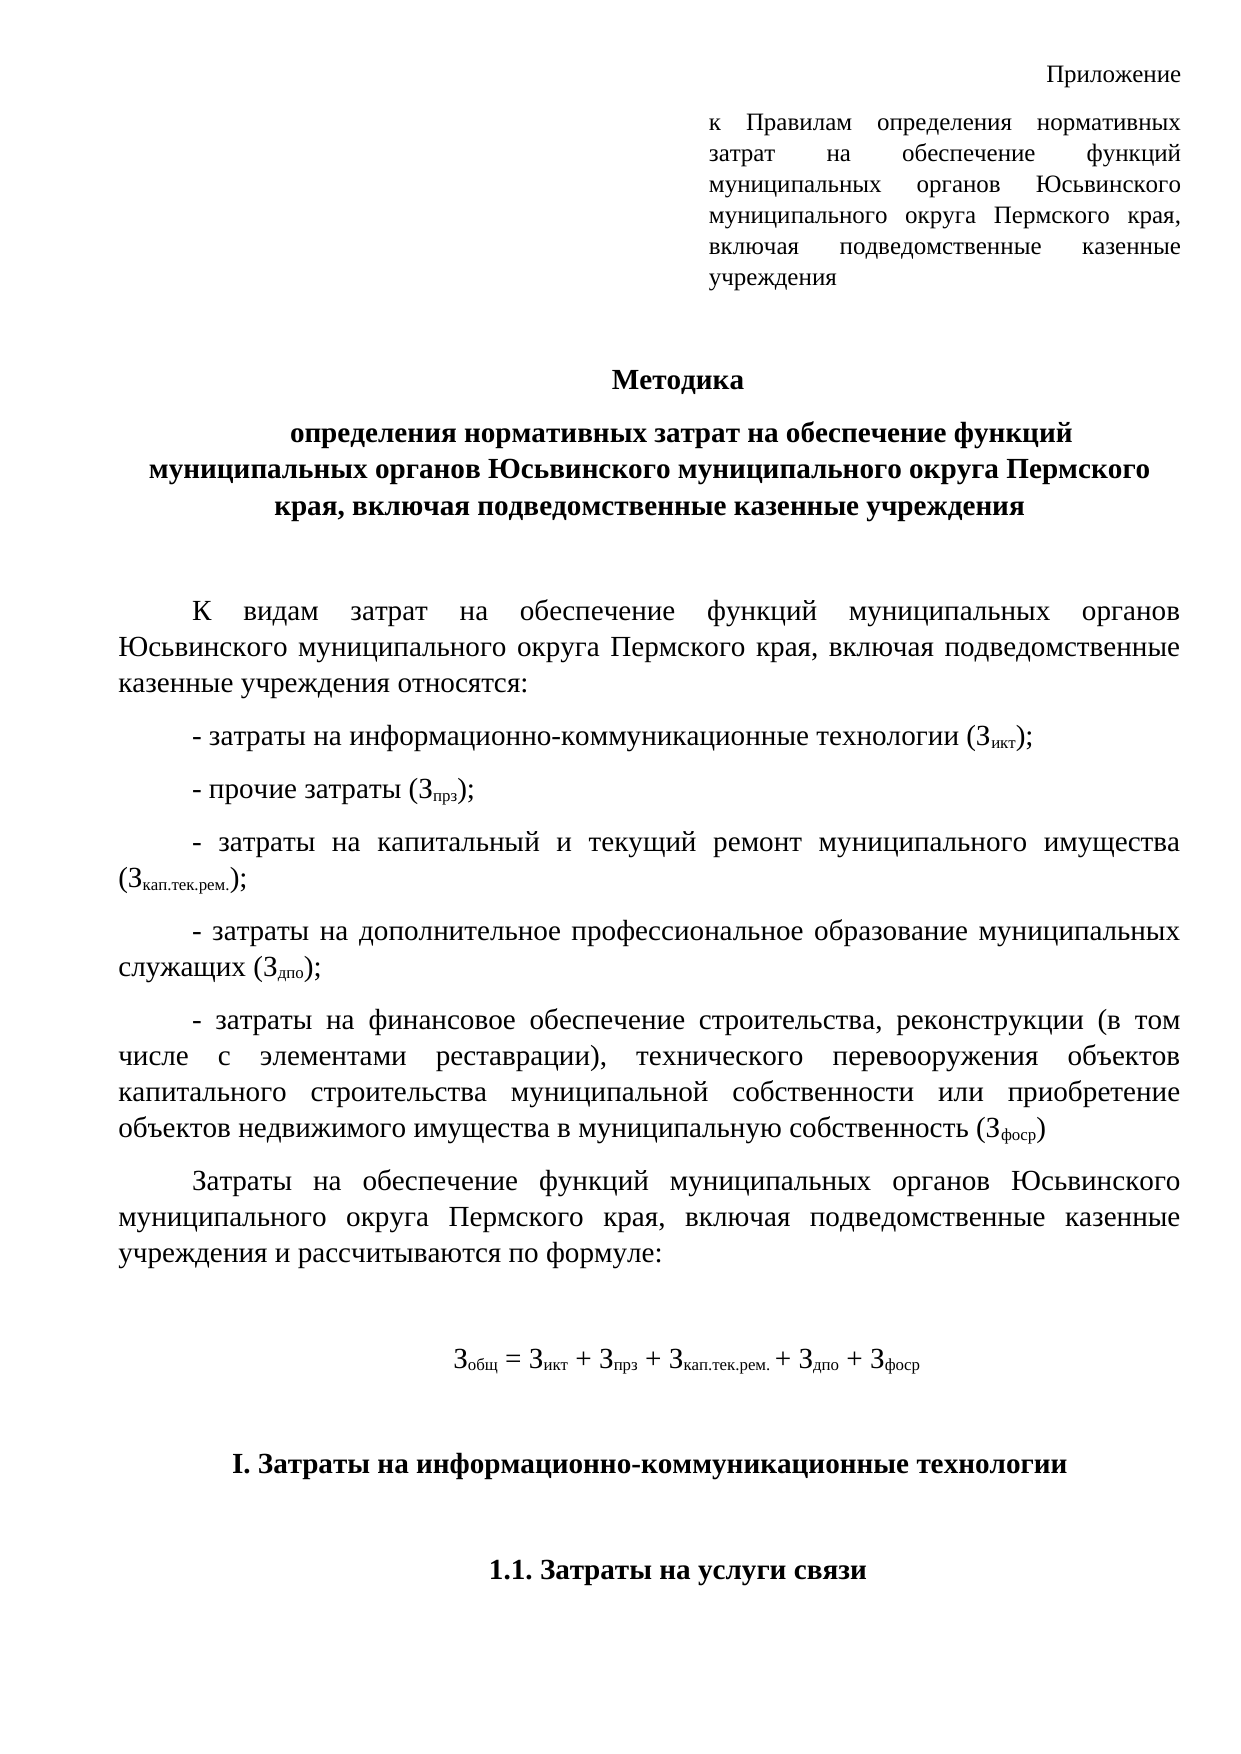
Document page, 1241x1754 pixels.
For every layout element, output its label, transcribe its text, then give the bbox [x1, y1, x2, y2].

text - затраты на дополнительное профессиональное образование муниципальных служащих (Здпо); [118, 913, 1181, 983]
text К видам затрат на обеспечение функций муниципальных органов Юсьвинского муниципального округа Пермского края, включая подведомственные казенные учреждения относятся: [118, 593, 1181, 699]
text - затраты на финансовое обеспечение строительства, реконструкции (в том числе с элементами реставрации), технического перевооружения объектов капитального строительства муниципальной собственности или приобретение объектов недвижимого имущества в муниципальную собственность (Зфоср) [118, 1002, 1181, 1144]
text Затраты на обеспечение функций муниципальных органов Юсьвинского муниципального округа Пермского края, включая подведомственные казенные учреждения и рассчитываются по формуле: [118, 1163, 1181, 1269]
text - затраты на капитальный и текущий ремонт муниципального имущества (Зкап.тек.рем.); [118, 824, 1181, 894]
text Зобщ = Зикт + Зпрз + Зкап.тек.рем. + Здпо + Зфоср [118, 1341, 1181, 1374]
text 1.1. Затраты на услуги связи [118, 1552, 1181, 1586]
text - затраты на информационно-коммуникационные технологии (Зикт); [118, 718, 1181, 752]
text I. Затраты на информационно-коммуникационные технологии [118, 1447, 1181, 1480]
text - прочие затраты (Зпрз); [118, 771, 1181, 805]
text Методика [118, 362, 1181, 396]
text определения нормативных затрат на обеспечение функций муниципальных органов Юсьвинского муниципального округа Пермского края, включая подведомственные казенные учреждения [118, 415, 1181, 521]
text Приложение [709, 59, 1181, 88]
text к Правилам определения нормативных затрат на обеспечение функций муниципальных органов Юсьвинского муниципального округа Пермского края, включая подведомственные казенные учреждения [709, 107, 1181, 291]
